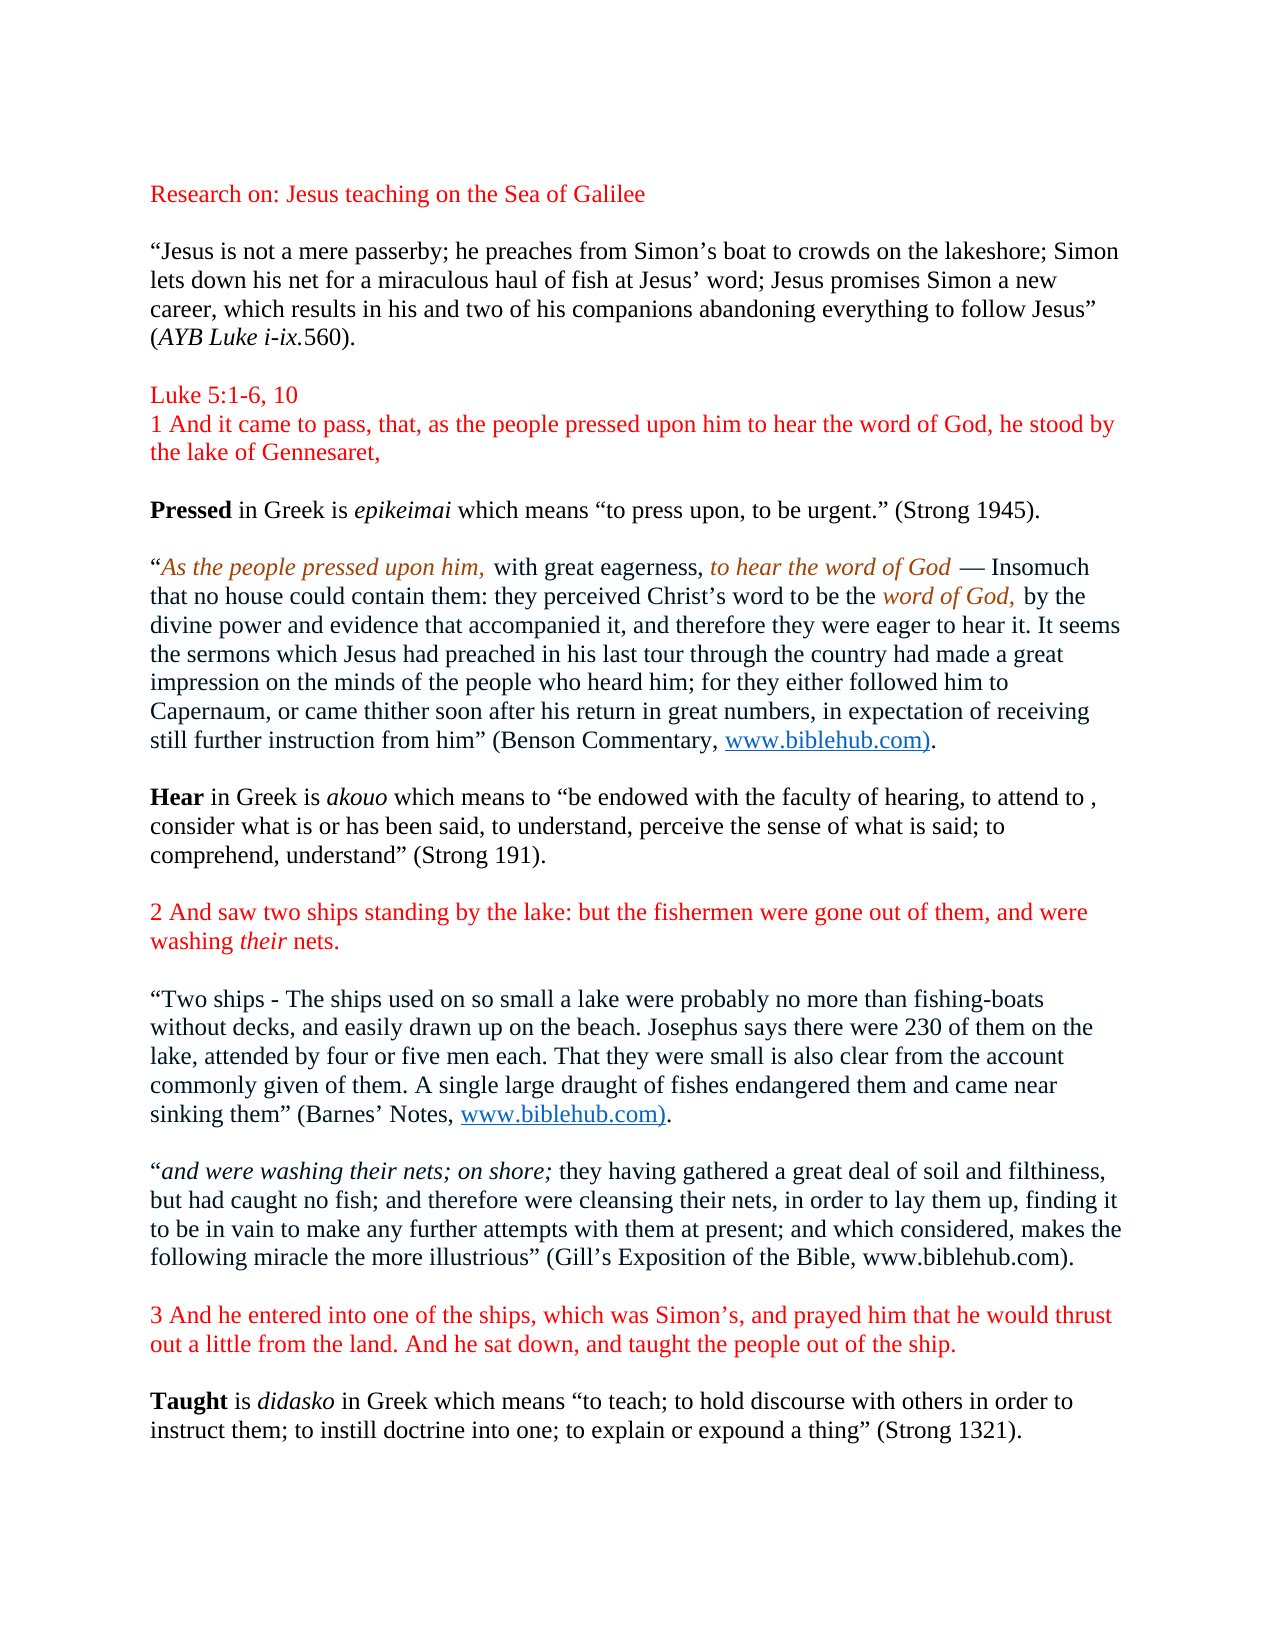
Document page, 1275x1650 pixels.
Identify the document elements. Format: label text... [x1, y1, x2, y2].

text “and were washing their nets; on shore; they having gathered a great deal of soil and filthiness, but had caught no fish; and therefore were cleansing their nets, in order to lay them up, finding it to be in vain to make any further attempts with them at present; and which considered, makes the following miracle the more illustrious” (Gill’s Exposition of the Bible, www.biblehub.com). [150, 1156, 1125, 1271]
text “As the people pressed upon him, with great eagerness, to hear the word of God — Insomuch that no house could contain them: they perceived Christ’s word to be the word of God, by the divine power and evidence that accompanied it, and therefore they were eager to hear it. It seems the sermons which Jesus had preached in his last tour through the country had made a great impression on the minds of the people who heard him; for they either followed him to Capernaum, or came thither soon after his return in great numbers, in expectation of receiving still further instruction from him” (Benson Commentary, www.biblehub.com). [150, 552, 1125, 754]
text Pressed in Greek is epikeimai which means “to press upon, to be urgent.” (Strong 1945). [150, 495, 1125, 524]
text Luke 5:1-6, 10 [150, 380, 1125, 409]
text 1 And it came to pass, that, as the people pressed upon him to hear the word of God, he stood by the lake of Gennesaret, [150, 409, 1125, 466]
text “Jesus is not a mere passerby; he preaches from Simon’s boat to crowds on the lakeshore; Simon lets down his net for a miraculous haul of fish at Jesus’ word; Jesus promises Simon a new career, which results in his and two of his companions abandoning everything to follow Jesus” (AYB Luke i-ix.560). [150, 236, 1125, 351]
text “Two ships - The ships used on so small a lake were probably no more than fishing-boats without decks, and easily drawn up on the beach. Josephus says there were 230 of them on the lake, attended by four or five men each. That they were small is also clear from the account commonly given of them. A single large draught of fishes endangered them and came near sinking them” (Barnes’ Notes, www.biblehub.com). [150, 984, 1125, 1127]
text Research on: Jesus teaching on the Sea of Galilee [150, 179, 1125, 207]
text Taught is didasko in Greek which means “to teach; to hold discourse with others in order to instruct them; to instill doctrine into one; to explain or expound a thing” (Strong 1321). [150, 1386, 1125, 1444]
text Hear in Greek is akouo which means to “be endowed with the faculty of hearing, to attend to , consider what is or has been said, to understand, perceive the sense of what is said; to comprehend, understand” (Strong 191). [150, 782, 1125, 869]
text 3 And he entered into one of the ships, which was Simon’s, and prayed him that he would thrust out a little from the land. And he sat down, and taught the people out of the ship. [150, 1300, 1125, 1357]
text 2 And saw two ships standing by the lake: but the fishermen were gone out of them, and were washing their nets. [150, 897, 1125, 955]
